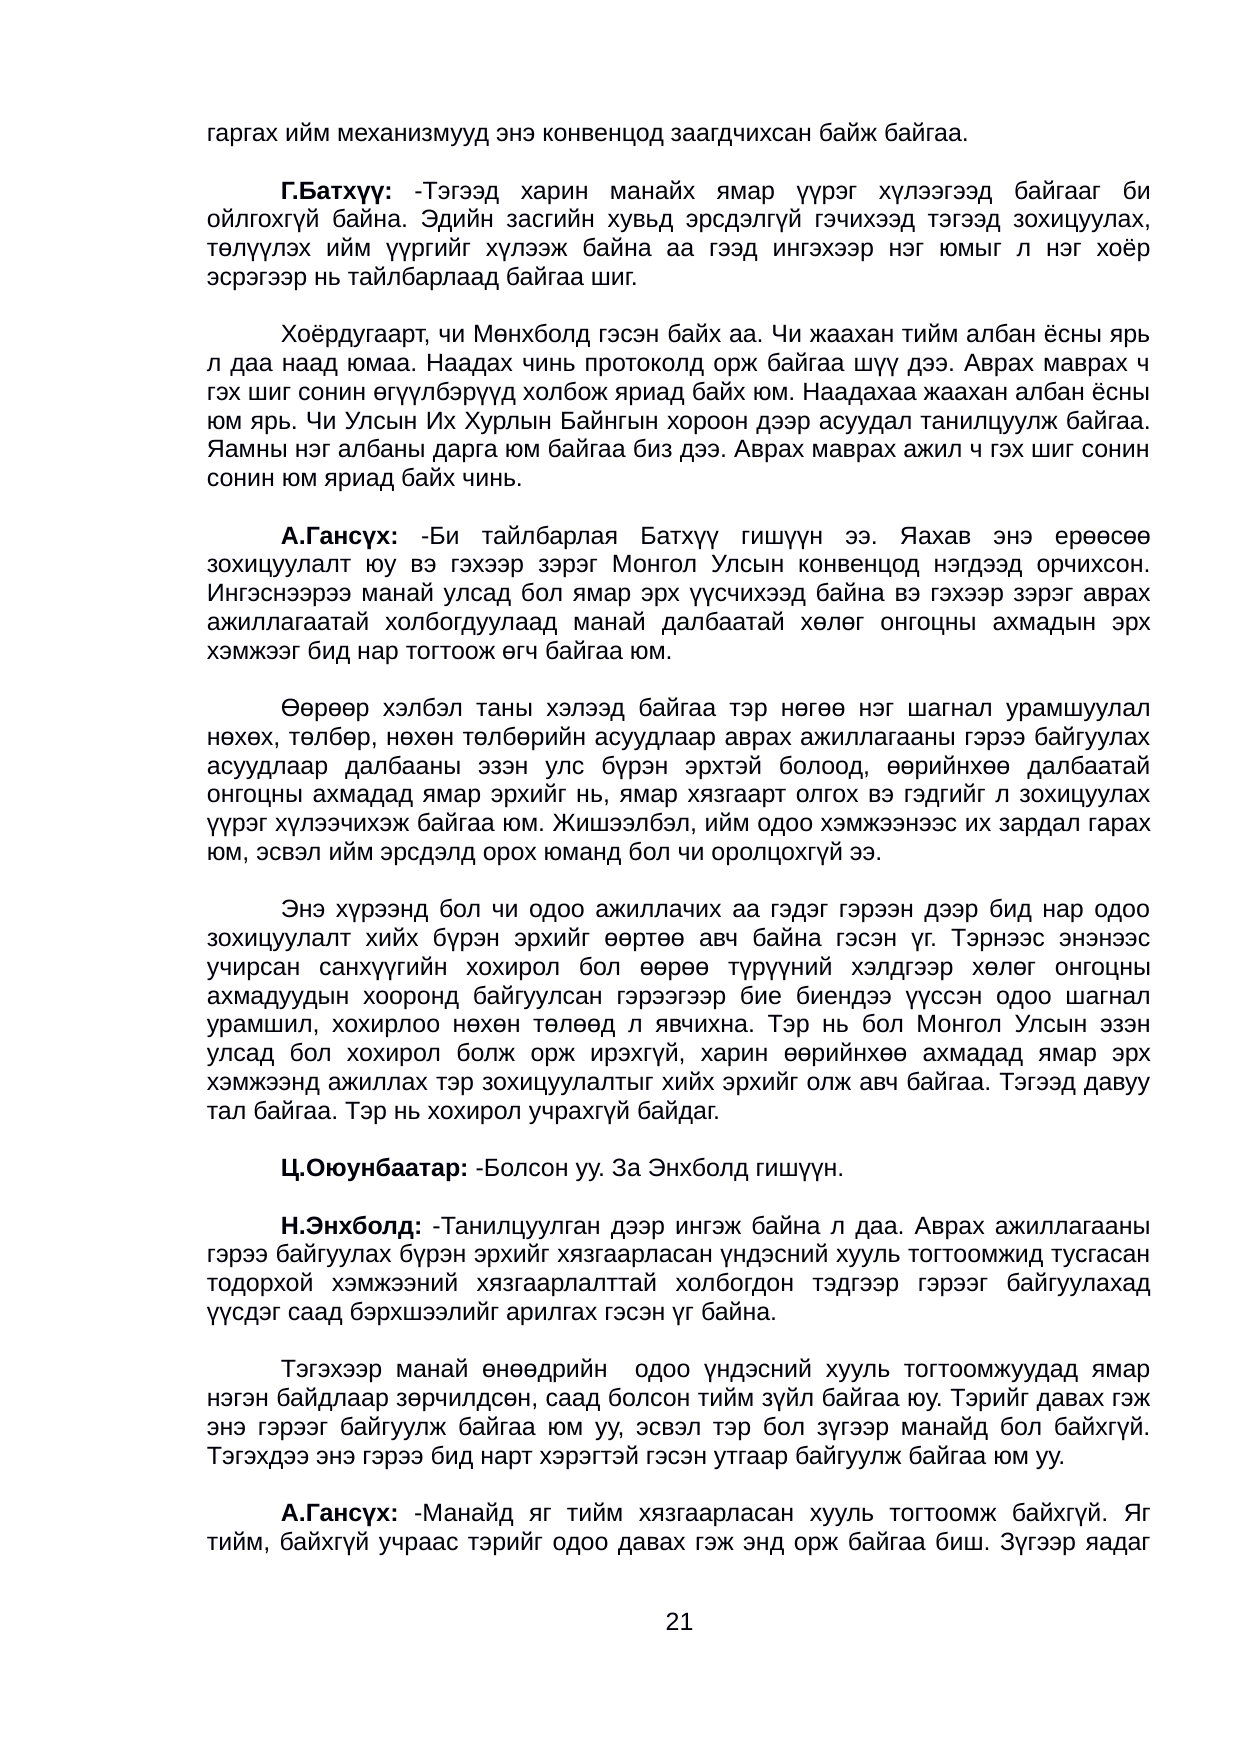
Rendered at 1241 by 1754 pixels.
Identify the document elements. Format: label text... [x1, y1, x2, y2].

text А.Гансүх: -Би тайлбарлая Батхүү гишүүн ээ. Яахав энэ ерөөсөө зохицуулалт юу вэ гэхээр зэрэг Монгол Улсын конвенцод нэгдээд орчихсон. Ингэснээрээ манай улсад бол ямар эрх үүсчихээд байна вэ гэхээр зэрэг аврах ажиллагаатай холбогдуулаад манай далбаатай хөлөг онгоцны ахмадын эрх хэмжээг бид нар тогтоож өгч байгаа юм. [207, 521, 1152, 664]
text Ц.Оюунбаатар: -Болсон уу. За Энхболд гишүүн. [207, 1153, 1152, 1182]
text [207, 118, 1152, 147]
text Тэгэхээр манай өнөөдрийн одоо үндэсний хууль тогтоомжуудад ямар нэгэн байдлаар зөрчилдсөн, саад болсон тийм зүйл байгаа юу. Тэрийг давах гэж энэ гэрээг байгуулж байгаа юм уу, эсвэл тэр бол зүгээр манайд бол байхгүй. Тэгэхдээ энэ гэрээ бид нарт хэрэгтэй гэсэн утгаар байгуулж байгаа юм уу. [207, 1354, 1152, 1469]
text Н.Энхболд: -Танилцуулган дээр ингэж байна л даа. Аврах ажиллагааны гэрээ байгуулах бүрэн эрхийг хязгаарласан үндэсний хууль тогтоомжид тусгасан тодорхой хэмжээний хязгаарлалттай холбогдон тэдгээр гэрээг байгуулахад үүсдэг саад бэрхшээлийг арилгах гэсэн үг байна. [207, 1211, 1152, 1326]
text Энэ хүрээнд бол чи одоо ажиллачих аа гэдэг гэрээн дээр бид нар одоо зохицуулалт хийх бүрэн эрхийг өөртөө авч байна гэсэн үг. Тэрнээс энэнээс учирсан санхүүгийн хохирол бол өөрөө түрүүний хэлдгээр хөлөг онгоцны ахмадуудын хооронд байгуулсан гэрээгээр бие биендээ үүссэн одоо шагнал урамшил, хохирлоо нөхөн төлөөд л явчихна. Тэр нь бол Монгол Улсын эзэн улсад бол хохирол болж орж ирэхгүй, харин өөрийнхөө ахмадад ямар эрх хэмжээнд ажиллах тэр зохицуулалтыг хийх эрхийг олж авч байгаа. Тэгээд давуу тал байгаа. Тэр нь хохирол учрахгүй байдаг. [207, 894, 1152, 1124]
text Өөрөөр хэлбэл таны хэлээд байгаа тэр нөгөө нэг шагнал урамшуулал нөхөх, төлбөр, нөхөн төлбөрийн асуудлаар аврах ажиллагааны гэрээ байгуулах асуудлаар далбааны эзэн улс бүрэн эрхтэй болоод, өөрийнхөө далбаатай онгоцны ахмадад ямар эрхийг нь, ямар хязгаарт олгох вэ гэдгийг л зохицуулах үүрэг хүлээчихэж байгаа юм. Жишээлбэл, ийм одоо хэмжээнээс их зардал гарах юм, эсвэл ийм эрсдэлд орох юманд бол чи оролцохгүй ээ. [207, 693, 1152, 866]
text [207, 1498, 1152, 1556]
text Хоёрдугаарт, чи Мөнхболд гэсэн байх аа. Чи жаахан тийм албан ёсны ярь л даа наад юмаа. Наадах чинь протоколд орж байгаа шүү дээ. Аврах маврах ч гэх шиг сонин өгүүлбэрүүд холбож яриад байх юм. Наадахаа жаахан албан ёсны юм ярь. Чи Улсын Их Хурлын Байнгын хороон дээр асуудал танилцуулж байгаа. Яамны нэг албаны дарга юм байгаа биз дээ. Аврах маврах ажил ч гэх шиг сонин сонин юм яриад байх чинь. [207, 319, 1152, 492]
text Г.Батхүү: -Тэгээд харин манайх ямар үүрэг хүлээгээд байгааг би ойлгохгүй байна. Эдийн засгийн хувьд эрсдэлгүй гэчихээд тэгээд зохицуулах, төлүүлэх ийм үүргийг хүлээж байна аа гээд ингэхээр нэг юмыг л нэг хоёр эсрэгээр нь тайлбарлаад байгаа шиг. [207, 176, 1152, 291]
